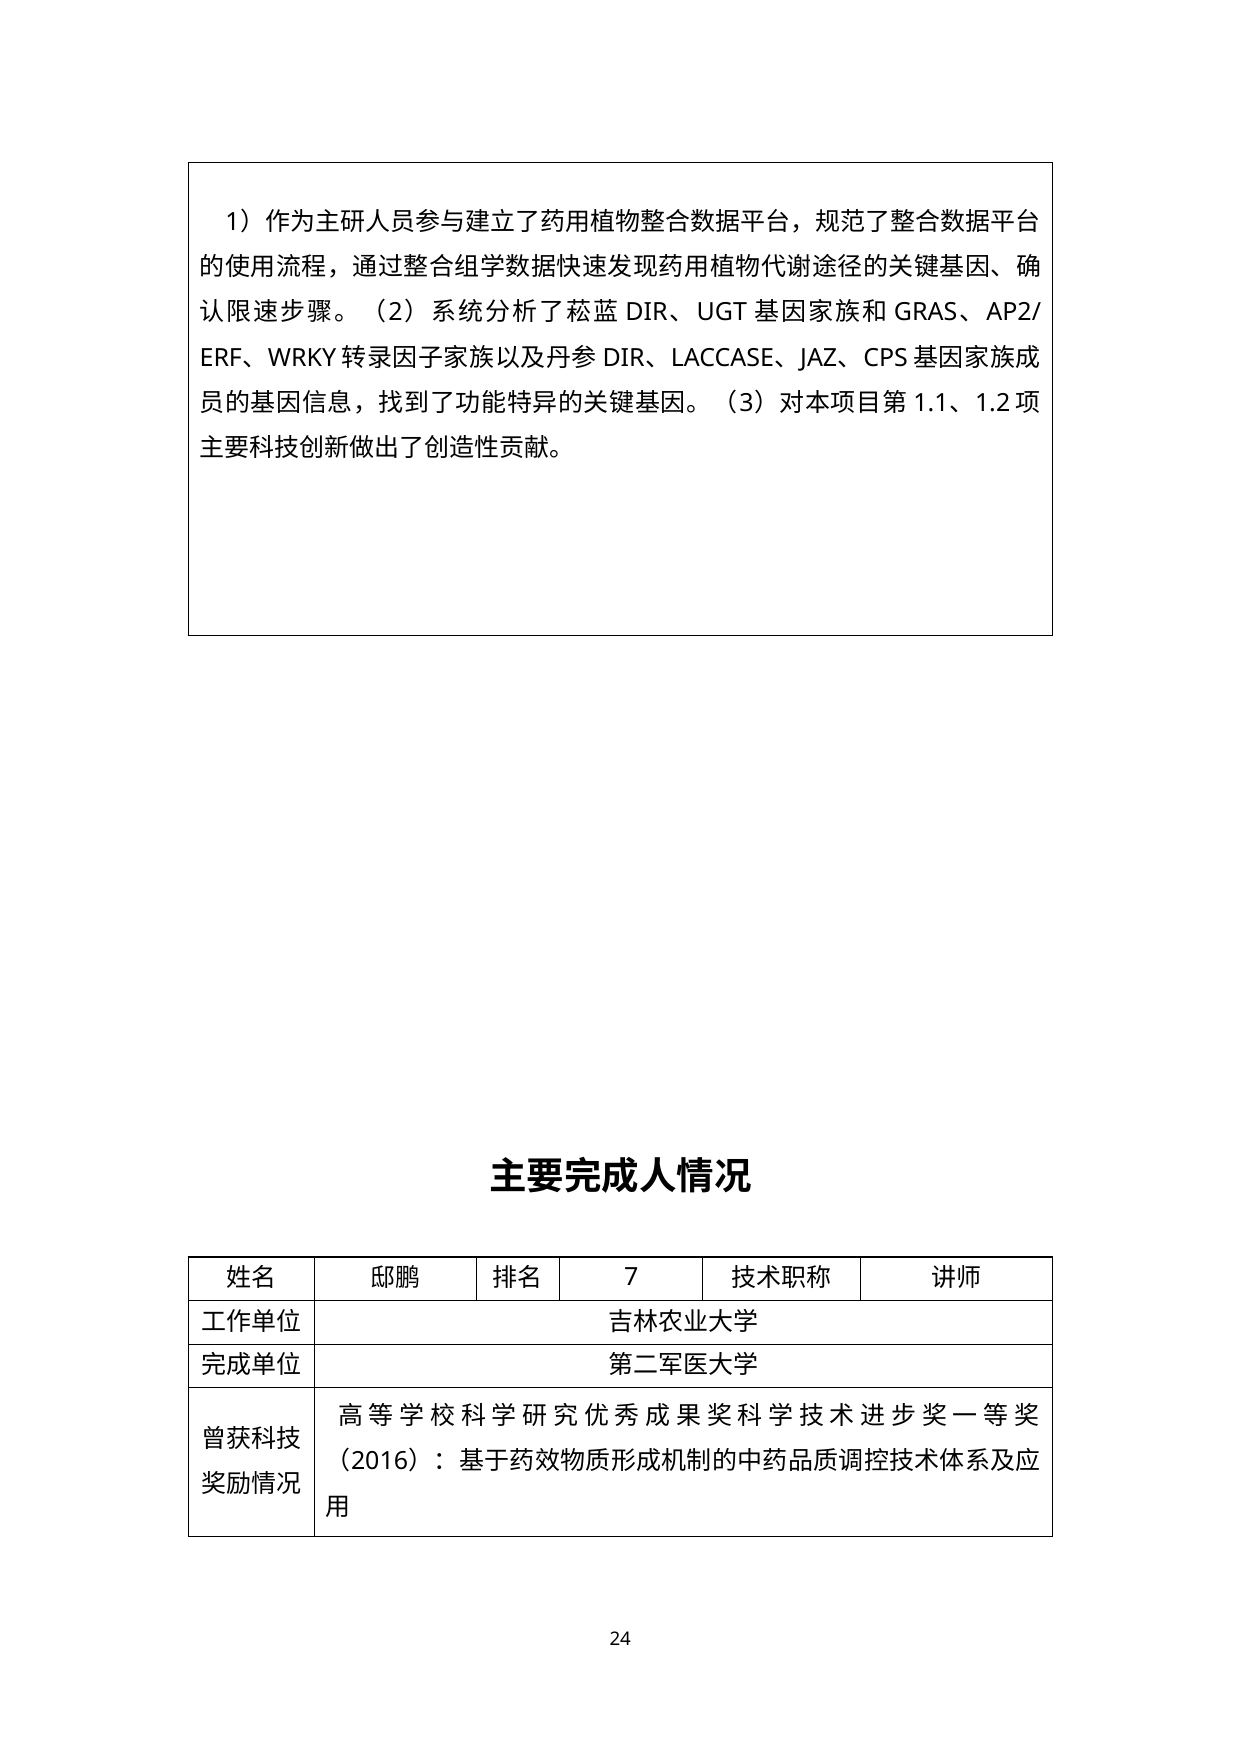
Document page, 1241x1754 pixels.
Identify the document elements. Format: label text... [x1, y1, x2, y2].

table_header 技术职称 [703, 1258, 860, 1300]
table_cell 第二军医大学 [315, 1345, 1052, 1387]
table_header 邸鹏 [315, 1258, 476, 1300]
table_cell 吉林农业大学 [315, 1301, 1052, 1343]
text 主要完成人情况 [187, 1146, 1053, 1200]
table_header 排名 [477, 1258, 559, 1300]
table_cell 完成单位 [189, 1345, 314, 1387]
table_cell 工作单位 [189, 1301, 314, 1343]
table_header 7 [560, 1258, 702, 1300]
table_cell 高等学校科学研究优秀成果奖科学技术进步奖一等奖（2016）：基于药效物质形成机制的中药品质调控技术体系及应用 [315, 1388, 1052, 1536]
table_cell 1）作为主研人员参与建立了药用植物整合数据平台，规范了整合数据平台的使用流程，通过整合组学数据快速发现药用植物代谢途径的关键基因、确认限速步骤。（2）系统分析了菘蓝DIR、UGT基因家族和GRAS、AP2/ERF、WRKY转录因子家族以及丹参DIR、LACCASE、JAZ、CPS基因家族成员的基因信息，找到了功能特异的关键基因。（3）对本项目第1.1、1.2项主要科技创新做出了创造性贡献。 [189, 163, 1052, 635]
table_header 姓名 [189, 1258, 314, 1300]
table_header 讲师 [861, 1258, 1052, 1300]
table_cell 曾获科技奖励情况 [189, 1388, 314, 1536]
